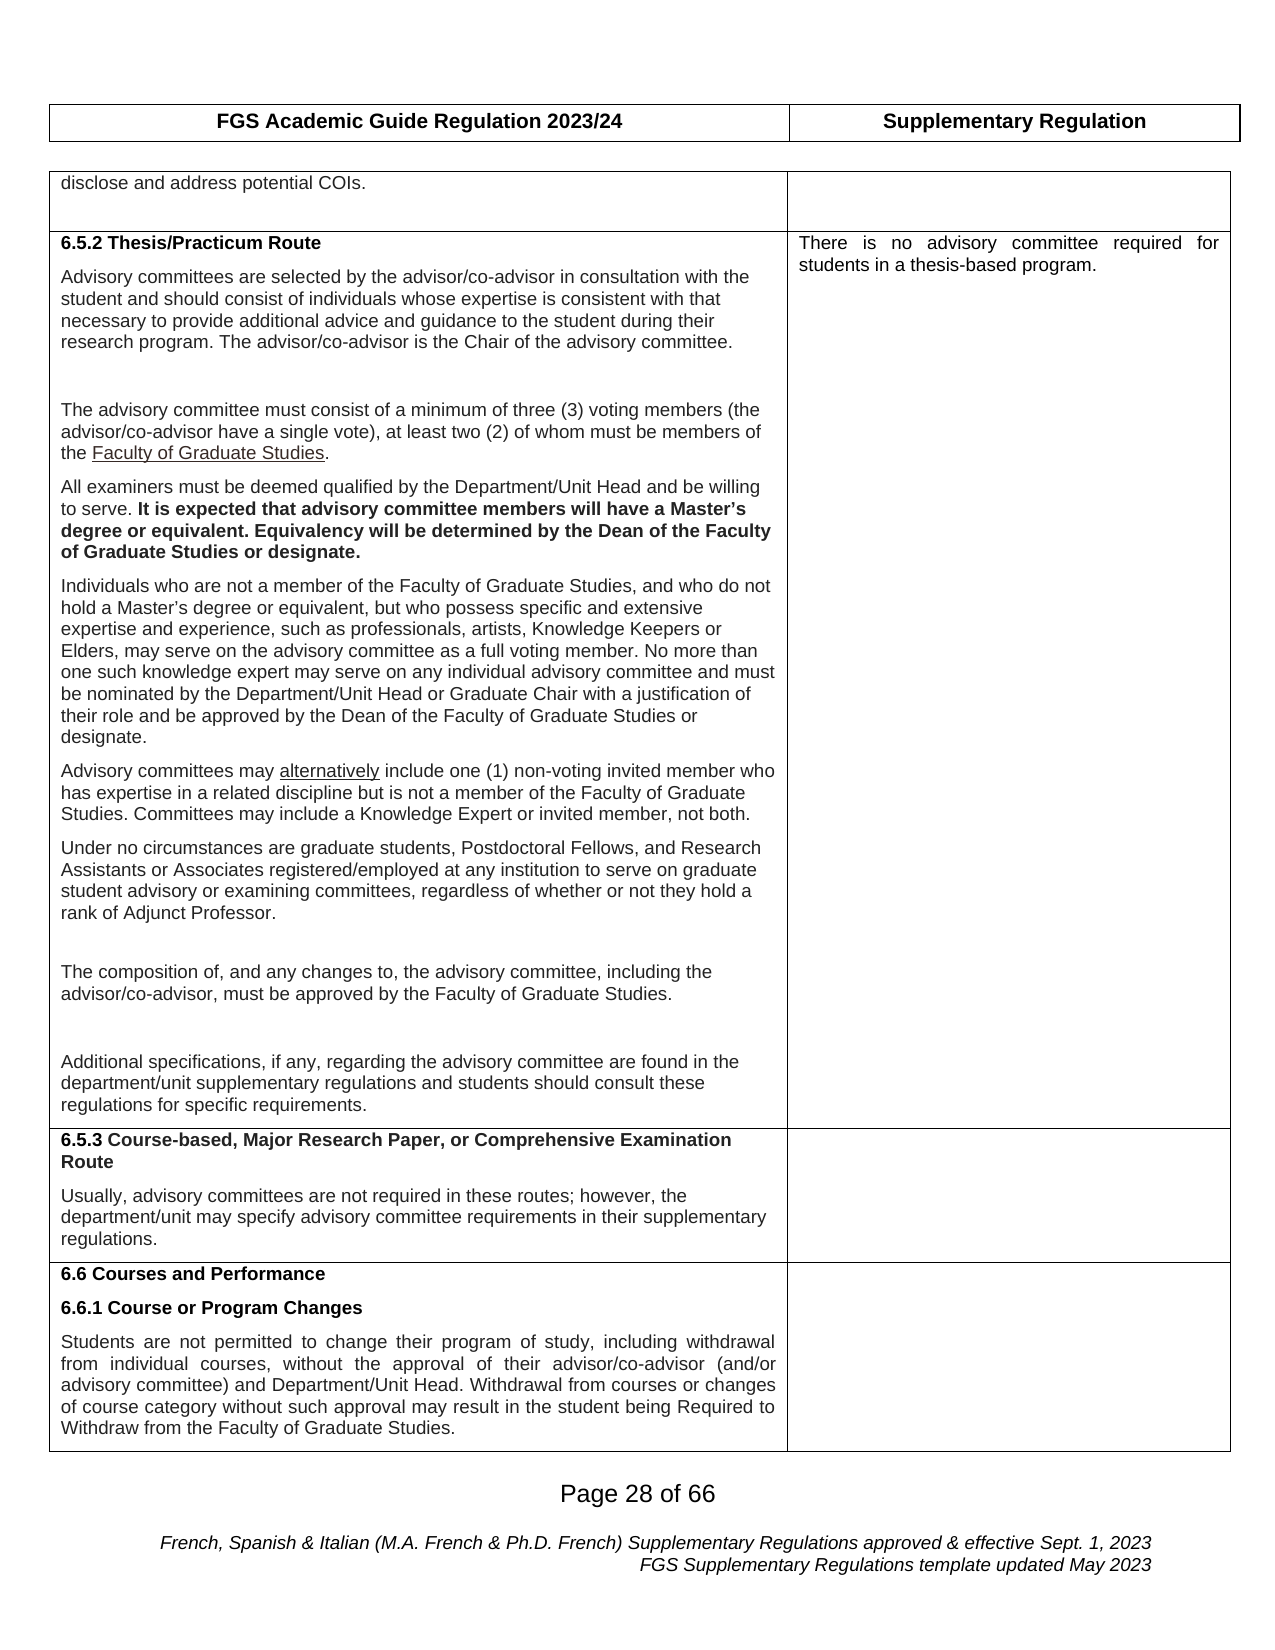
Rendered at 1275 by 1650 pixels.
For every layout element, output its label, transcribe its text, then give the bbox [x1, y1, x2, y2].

table_cell [788, 172, 1230, 231]
table_cell 6.6 Courses and Performance 6.6.1 Course or Program Changes Students are not permitted to change their program of study, including withdrawal from individual courses, without the approval of their advisor/co-advisor (and/or advisory committee) and Department/Unit Head. Withdrawal from courses or changes of course category without such approval may result in the student being Required to Withdraw from the Faculty of Graduate Studies. [50, 1263, 787, 1451]
table_cell 6.5.3 Course-based, Major Research Paper, or Comprehensive Examination Route Usually, advisory committees are not required in these routes; however, the department/unit may specify advisory committee requirements in their supplementary regulations. [50, 1129, 787, 1262]
table_cell 6.5.2 Thesis/Practicum Route Advisory committees are selected by the advisor/co-advisor in consultation with the student and should consist of individuals whose expertise is consistent with that necessary to provide additional advice and guidance to the student during their research program. The advisor/co-advisor is the Chair of the advisory committee. The advisory committee must consist of a minimum of three (3) voting members (the advisor/co-advisor have a single vote), at least two (2) of whom must be members of the Faculty of Graduate Studies. All examiners must be deemed qualified by the Department/Unit Head and be willing to serve. It is expected that advisory committee members will have a Master’s degree or equivalent. Equivalency will be determined by the Dean of the Faculty of Graduate Studies or designate. Individuals who are not a member of the Faculty of Graduate Studies, and who do not hold a Master’s degree or equivalent, but who possess specific and extensive expertise and experience, such as professionals, artists, Knowledge Keepers or Elders, may serve on the advisory committee as a full voting member. No more than one such knowledge expert may serve on any individual advisory committee and must be nominated by the Department/Unit Head or Graduate Chair with a justification of their role and be approved by the Dean of the Faculty of Graduate Studies or designate. Advisory committees may alternatively include one (1) non-voting invited member who has expertise in a related discipline but is not a member of the Faculty of Graduate Studies. Committees may include a Knowledge Expert or invited member, not both. Under no circumstances are graduate students, Postdoctoral Fellows, and Research Assistants or Associates registered/employed at any institution to serve on graduate student advisory or examining committees, regardless of whether or not they hold a rank of Adjunct Professor. The composition of, and any changes to, the advisory committee, including the advisor/co-advisor, must be approved by the Faculty of Graduate Studies. Additional specifications, if any, regarding the advisory committee are found in the department/unit supplementary regulations and students should consult these regulations for specific requirements. [50, 232, 787, 1128]
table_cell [50, 172, 787, 231]
table_cell [788, 1129, 1230, 1262]
table_cell [788, 1263, 1230, 1451]
table_cell There is no advisory committee required for students in a thesis-based program. [788, 232, 1230, 1128]
